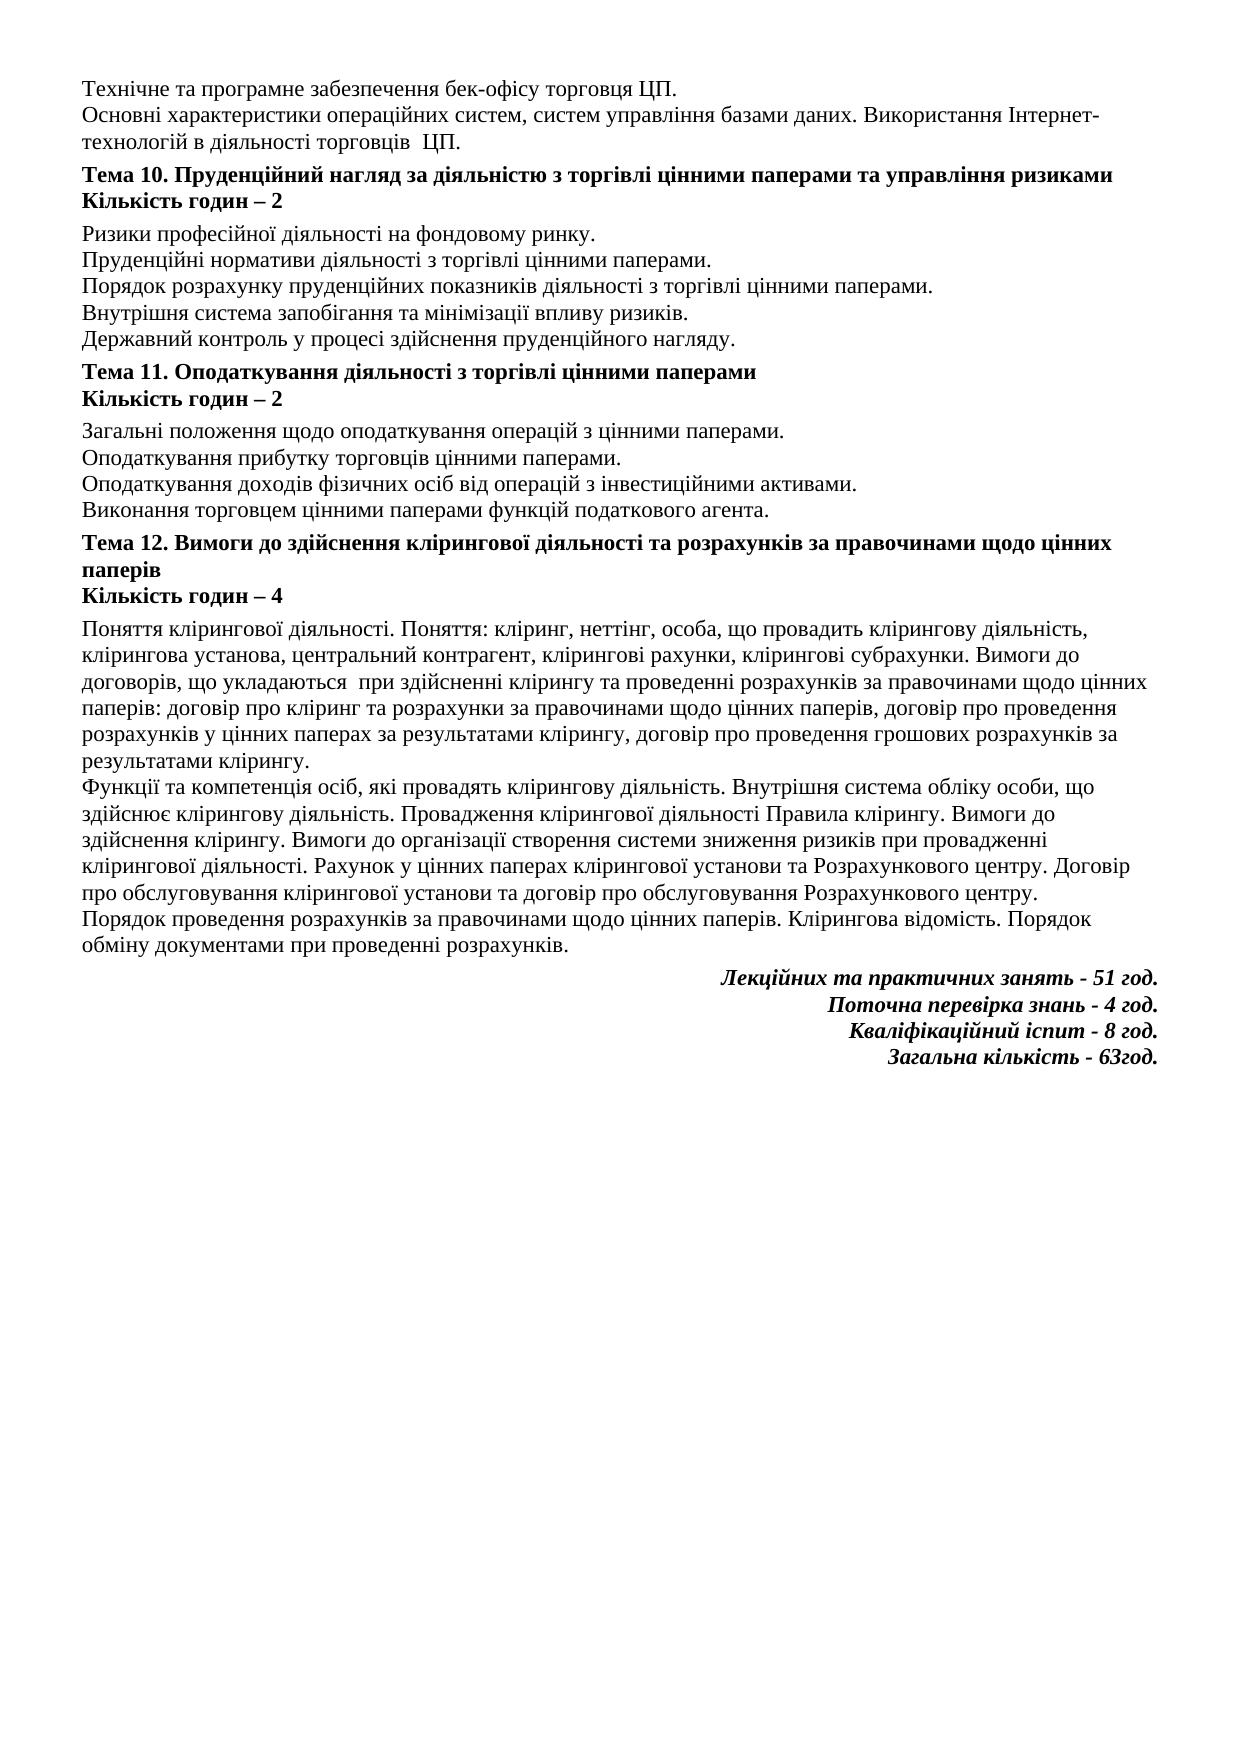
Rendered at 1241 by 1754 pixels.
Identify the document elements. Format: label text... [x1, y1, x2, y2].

text Поняття клірингової діяльності. Поняття: кліринг, неттінг, особа, що провадить клірингову діяльність, клірингова установа, центральний контрагент, клірингові рахунки, клірингові субрахунки. Вимоги до договорів, що укладаються при здійсненні клірингу та проведенні розрахунків за правочинами щодо цінних паперів: договір про кліринг та розрахунки за правочинами щодо цінних паперів, договір про проведення розрахунків у цінних паперах за результатами клірингу, договір про проведення грошових розрахунків за результатами клірингу. Функції та компетенція осіб, які провадять клірингову діяльність. Внутрішня система обліку особи, що здійснює клірингову діяльність. Провадження клірингової діяльності Правила клірингу. Вимоги до здійснення клірингу. Вимоги до організації створення системи зниження ризиків при провадженні клірингової діяльності. Рахунок у цінних паперах клірингової установи та Розрахункового центру. Договір про обслуговування клірингової установи та договір про обслуговування Розрахункового центру. Порядок проведення розрахунків за правочинами щодо цінних паперів. Клірингова відомість. Порядок обміну документами при проведенні розрахунків. [82, 615, 1159, 958]
text Тема 11. Оподаткування діяльності з торгівлі цінними паперами Кількість годин – 2 [82, 358, 1159, 411]
text Тема 12. Вимоги до здійснення клірингової діяльності та розрахунків за правочинами щодо цінних паперів Кількість годин – 4 [82, 529, 1159, 608]
text Загальні положення щодо оподаткування операцій з цінними паперами. Оподаткування прибутку торговців цінними паперами. Оподаткування доходів фізичних осіб від операцій з інвестиційними активами. Виконання торговцем цінними паперами функцій податкового агента. [82, 417, 1159, 523]
text Ризики професійної діяльності на фондовому ринку. Пруденційні нормативи діяльності з торгівлі цінними паперами. Порядок розрахунку пруденційних показників діяльності з торгівлі цінними паперами. Внутрішня система запобігання та мінімізації впливу ризиків. Державний контроль у процесі здійснення пруденційного нагляду. [82, 220, 1159, 352]
text Тема 10. Пруденційний нагляд за діяльністю з торгівлі цінними паперами та управління ризиками Кількість годин – 2 [82, 161, 1159, 213]
text Лекційних та практичних занять - 51 год. Поточна перевірка знань - 4 год. Кваліфікаційний іспит - 8 год. Загальна кількість - 63год. [82, 964, 1159, 1070]
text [82, 75, 1159, 154]
